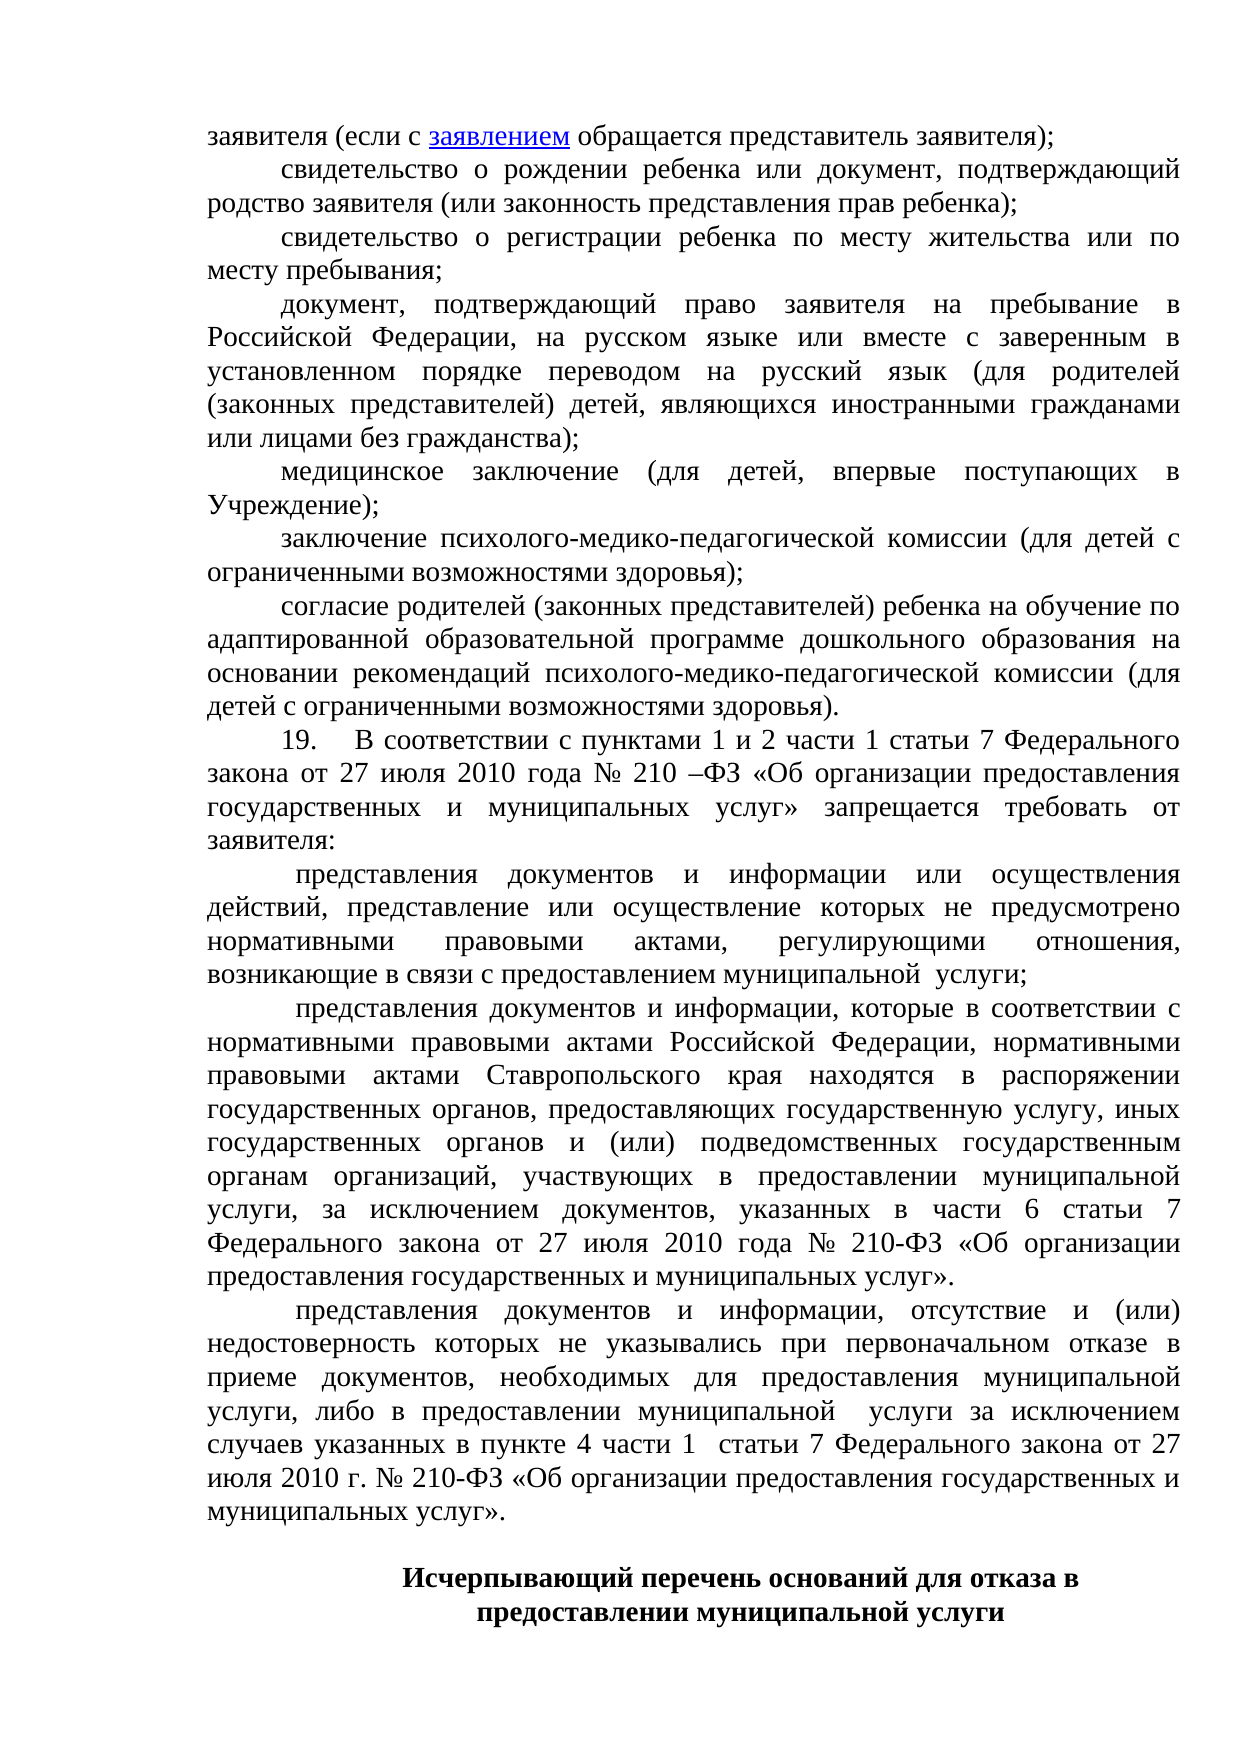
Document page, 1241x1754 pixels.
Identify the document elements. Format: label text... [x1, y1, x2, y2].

text заключение психолого-медико-педагогической комиссии (для детей с ограниченными возможностями здоровья); [207, 521, 1181, 588]
text представления документов и информации, отсутствие и (или) недостоверность которых не указывались при первоначальном отказе в приеме документов, необходимых для предоставления муниципальной услуги, либо в предоставлении муниципальной услуги за исключением случаев указанных в пункте 4 части 1 статьи 7 Федерального закона от 27 июля 2010 г. № 210-ФЗ «Об организации предоставления государственных и муниципальных услуг». [207, 1292, 1181, 1527]
text свидетельство о регистрации ребенка по месту жительства или по месту пребывания; [207, 219, 1181, 286]
text медицинское заключение (для детей, впервые поступающих в Учреждение); [207, 453, 1181, 521]
text согласие родителей (законных представителей) ребенка на обучение по адаптированной образовательной программе дошкольного образования на основании рекомендаций психолого-медико-педагогической комиссии (для детей с ограниченными возможностями здоровья). [207, 588, 1181, 722]
list Исчерпывающий перечень оснований для отказа в предоставлении муниципальной услуги [301, 1560, 1181, 1627]
text представления документов и информации или осуществления действий, представление или осуществление которых не предусмотрено нормативными правовыми актами, регулирующими отношения, возникающие в связи с предоставлением муниципальной услуги; [207, 856, 1181, 990]
list В соответствии с пунктами 1 и 2 части 1 статьи 7 Федерального закона от 27 июля 2010 года № 210 –ФЗ «Об организации предоставления государственных и муниципальных услуг» запрещается требовать от заявителя: [207, 722, 1181, 856]
text представления документов и информации, которые в соответствии с нормативными правовыми актами Российской Федерации, нормативными правовыми актами Ставропольского края находятся в распоряжении государственных органов, предоставляющих государственную услугу, иных государственных органов и (или) подведомственных государственным органам организаций, участвующих в предоставлении муниципальной услуги, за исключением документов, указанных в части 6 статьи 7 Федерального закона от 27 июля 2010 года № 210-ФЗ «Об организации предоставления государственных и муниципальных услуг». [207, 990, 1181, 1292]
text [207, 118, 1181, 152]
text свидетельство о рождении ребенка или документ, подтверждающий родство заявителя (или законность представления прав ребенка); [207, 152, 1181, 219]
text документ, подтверждающий право заявителя на пребывание в Российской Федерации, на русском языке или вместе с заверенным в установленном порядке переводом на русский язык (для родителей (законных представителей) детей, являющихся иностранными гражданами или лицами без гражданства); [207, 286, 1181, 453]
